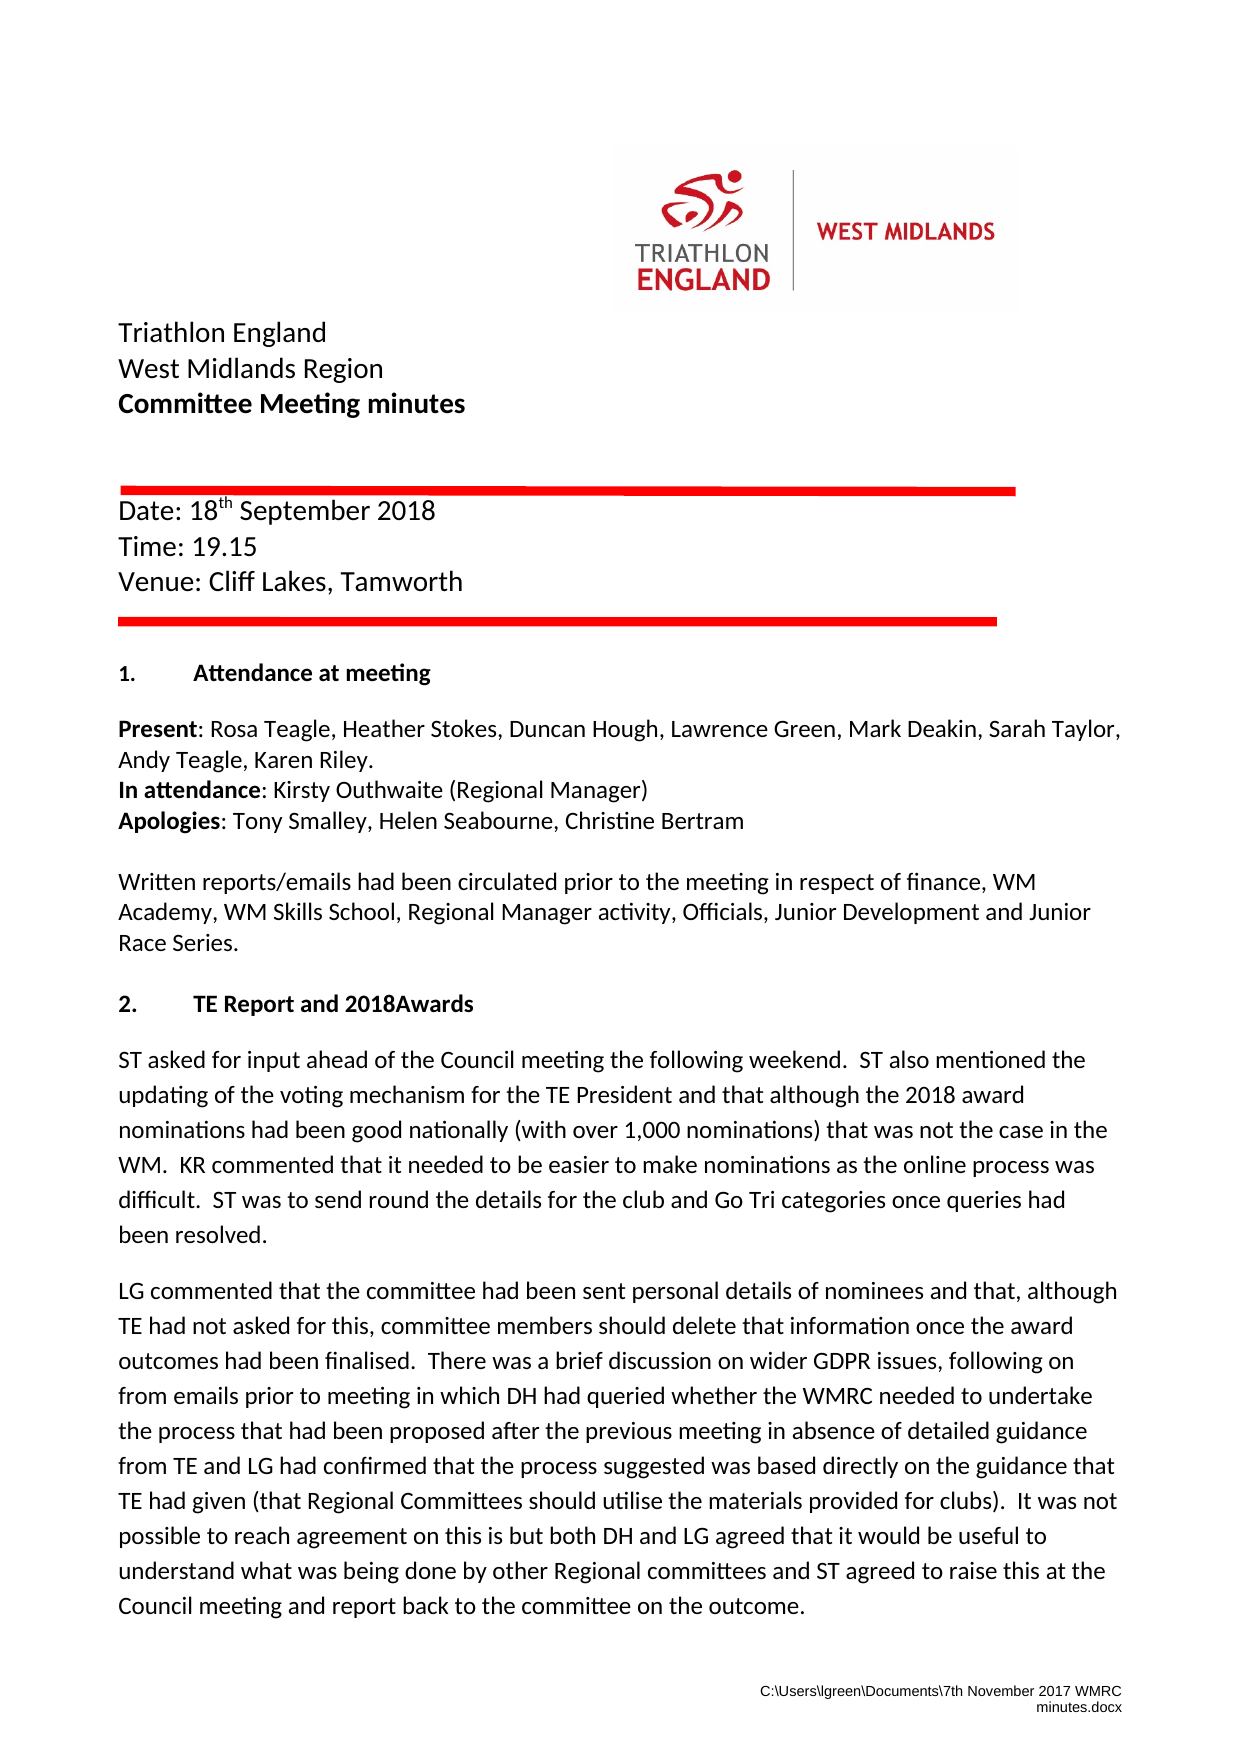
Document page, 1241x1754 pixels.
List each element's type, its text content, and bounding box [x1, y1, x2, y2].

text Apologies: Tony Smalley, Helen Seabourne, Christine Bertram [118, 805, 1122, 836]
text 1. Attendance at meeting [118, 658, 1122, 688]
text Venue: Cliff Lakes, Tamworth [118, 563, 1122, 599]
text Triathlon [118, 314, 1122, 350]
text Present: Rosa Teagle, Heather Stokes, Duncan Hough, Lawrence Green, Mark Deakin, Sarah Taylor, Andy Teagle, Karen Riley. [118, 713, 1122, 774]
text Written reports/emails had been circulated prior to the meeting in respect of finance, WM Academy, WM Skills School, Regional Manager activity, Officials, Junior Development and Junior Race Series. [118, 866, 1122, 958]
text LG commented that the committee had been sent personal details of nominees and that, although TE had not asked for this, committee members should delete that information once the award outcomes had been finalised. There was a brief discussion on wider GDPR issues, following on from emails prior to meeting in which DH had queried whether the WMRC needed to undertake the process that had been proposed after the previous meeting in absence of detailed guidance from TE and LG had confirmed that the process suggested was based directly on the guidance that TE had given (that Regional Committees should utilise the materials provided for clubs). It was not possible to reach agreement on this is but both DH and LG agreed that it would be useful to understand what was being done by other Regional committees and ST agreed to raise this at the Council meeting and report back to the committee on the outcome. [118, 1275, 1122, 1620]
text Region [118, 350, 1122, 385]
text 2. TE Report and 2018Awards [118, 988, 1122, 1019]
text In attendance: Kirsty Outhwaite (Regional Manager) [118, 774, 1122, 805]
text Date: 18th September 2018 [118, 492, 1122, 528]
text Committee Meeting minutes [118, 385, 1122, 421]
text Time: 19.15 [118, 528, 1122, 563]
picture [611, 146, 1019, 314]
text ST asked for input ahead of the Council meeting the following weekend. ST also mentioned the updating of the voting mechanism for the TE President and that although the 2018 award nominations had been good nationally (with over 1,000 nominations) that was not the case in the WM. KR commented that it needed to be easier to make nominations as the online process was difficult. ST was to send round the details for the club and Go Tri categories once queries had been resolved. [118, 1044, 1122, 1249]
